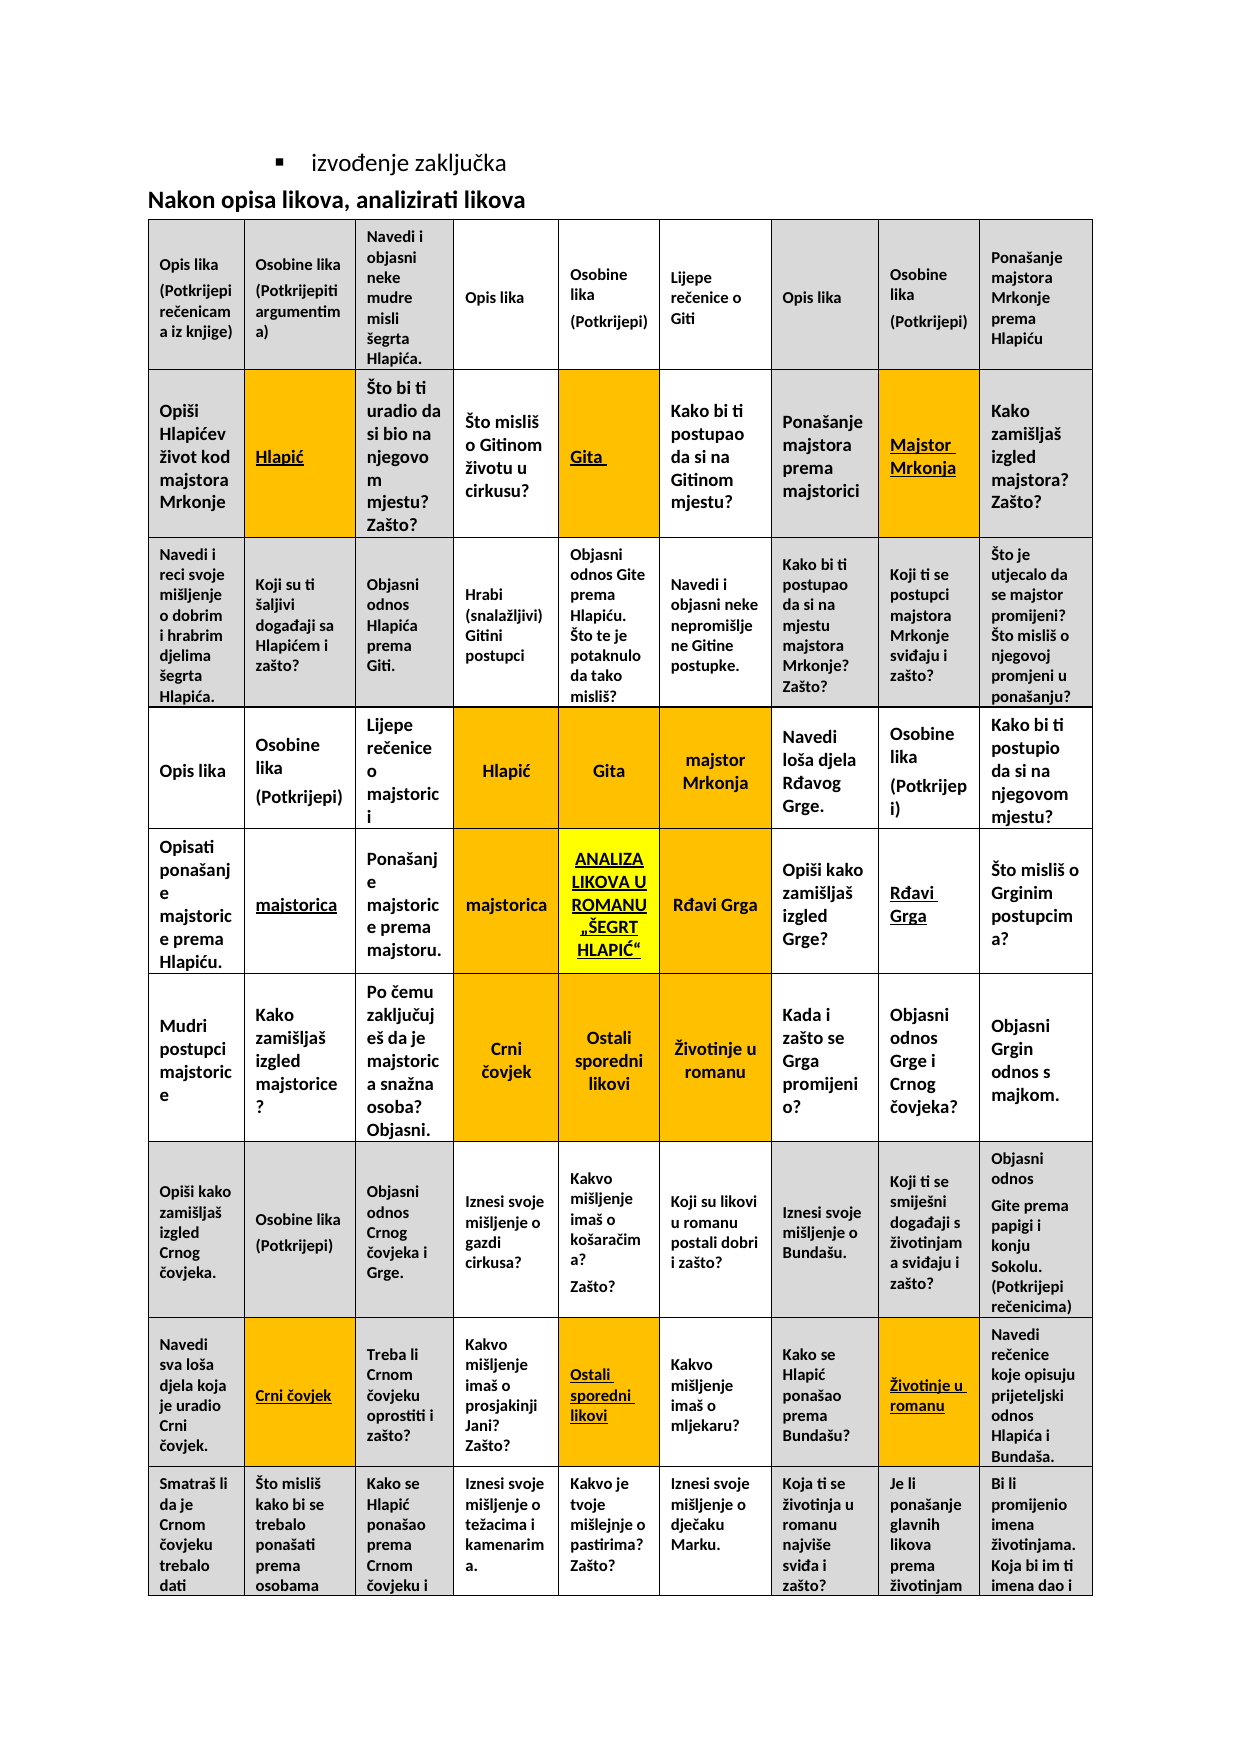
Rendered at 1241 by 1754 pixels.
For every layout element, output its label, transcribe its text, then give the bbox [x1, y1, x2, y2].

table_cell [559, 1467, 659, 1595]
table_cell Objasni odnos Grge i Crnog čovjeka? [879, 974, 979, 1141]
table_cell Kako zamišljaš izgled majstorice? [245, 974, 355, 1141]
table_cell Osobine lika (Potkrijepi) [245, 1142, 355, 1317]
table_cell Opiši Hlapićev život kod majstora Mrkonje [149, 370, 244, 537]
table_cell majstorica [245, 829, 355, 973]
table_cell Kako se Hlapić ponašao prema Bundašu? [772, 1318, 878, 1466]
table_cell Treba li Crnom čovjeku oprostiti i zašto? [356, 1318, 453, 1466]
table_cell Iznesi svoje mišljenje o Bundašu. [772, 1142, 878, 1317]
table_header Opis lika [454, 220, 558, 369]
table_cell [454, 1467, 558, 1595]
table_cell Majstor Mrkonja [879, 370, 979, 537]
table_cell Objasni Grgin odnos s majkom. [980, 974, 1092, 1141]
table_header Opis lika (Potkrijepi rečenicama iz knjige) [149, 220, 244, 369]
table_cell Navedi loša djela Rđavog Grge. [772, 708, 878, 828]
table_cell Opisati ponašanje majstorice prema Hlapiću. [149, 829, 244, 973]
table_cell Što bi ti uradio da si bio na njegovom mjestu? Zašto? [356, 370, 453, 537]
table_cell Kakvo mišljenje imaš o mljekaru? [660, 1318, 771, 1466]
table_cell Ostali sporedni likovi [559, 974, 659, 1141]
table_cell Kakvo mišljenje imaš o prosjakinji Jani? Zašto? [454, 1318, 558, 1466]
table_cell Što je utjecalo da se majstor promijeni? Što misliš o njegovoj promjeni u ponašanju? [980, 538, 1092, 706]
table_cell Objasni odnos Gite prema papigi i konju Sokolu. (Potkrijepi rečenicima) [980, 1142, 1092, 1317]
table_cell Opis lika [149, 708, 244, 828]
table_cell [245, 1467, 355, 1595]
list izvođenje zaključka [274, 148, 1093, 178]
table_header Osobine lika (Potkrijepiti argumentima) [245, 220, 355, 369]
text Nakon opisa likova, analizirati likova [148, 184, 1093, 215]
table_cell Objasni odnos Crnog čovjeka i Grge. [356, 1142, 453, 1317]
table_cell Životinje u romanu [660, 974, 771, 1141]
table_cell Što misliš o Gitinom životu u cirkusu? [454, 370, 558, 537]
table_cell Kada i zašto se Grga promijenio? [772, 974, 878, 1141]
table_cell Mudri postupci majstorice [149, 974, 244, 1141]
table_cell Rđavi Grga [879, 829, 979, 973]
table_cell Navedi sva loša djela koja je uradio Crni čovjek. [149, 1318, 244, 1466]
table_cell Hlapić [245, 370, 355, 537]
table_cell Osobine lika (Potkrijepi) [879, 708, 979, 828]
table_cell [772, 1467, 878, 1595]
table_cell Crni čovjek [245, 1318, 355, 1466]
table_cell Kakvo mišljenje imaš o košaračima? Zašto? [559, 1142, 659, 1317]
table_cell Iznesi svoje mišljenje o gazdi cirkusa? [454, 1142, 558, 1317]
table_cell Koji su likovi u romanu postali dobri i zašto? [660, 1142, 771, 1317]
table_cell Osobine lika (Potkrijepi) [245, 708, 355, 828]
table_cell Ponašanje majstora prema majstorici [772, 370, 878, 537]
table_cell majstorica [454, 829, 558, 973]
table_cell Kako zamišljaš izgled majstora? Zašto? [980, 370, 1092, 537]
table_cell Objasni odnos Gite prema Hlapiću. Što te je potaknulo da tako misliš? [559, 538, 659, 706]
table_cell Ponašanje majstorice prema majstoru. [356, 829, 453, 973]
table_cell Koji ti se smiješni događaji s životinjama sviđaju i zašto? [879, 1142, 979, 1317]
table_cell majstor Mrkonja [660, 708, 771, 828]
table_cell Crni čovjek [454, 974, 558, 1141]
table_header Navedi i objasni neke mudre misli šegrta Hlapića. [356, 220, 453, 369]
table_cell Životinje u romanu [879, 1318, 979, 1466]
table_cell Objasni odnos Hlapića prema Giti. [356, 538, 453, 706]
table_cell Lijepe rečenice o majstorici [356, 708, 453, 828]
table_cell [879, 1467, 979, 1595]
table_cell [660, 1467, 771, 1595]
table_cell Po čemu zaključuješ da je majstorica snažna osoba? Objasni. [356, 974, 453, 1141]
table_cell Kako bi ti postupao da si na mjestu majstora Mrkonje? Zašto? [772, 538, 878, 706]
table_cell Gita [559, 708, 659, 828]
table_cell Gita [559, 370, 659, 537]
table_cell Kako bi ti postupao da si na Gitinom mjestu? [660, 370, 771, 537]
table_cell Hlapić [454, 708, 558, 828]
table_cell Ostali sporedni likovi [559, 1318, 659, 1466]
table_header Lijepe rečenice o Giti [660, 220, 771, 369]
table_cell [356, 1467, 453, 1595]
table_cell Opiši kako zamišljaš izgled Crnog čovjeka. [149, 1142, 244, 1317]
table_cell Navedi i reci svoje mišljenje o dobrim i hrabrim djelima šegrta Hlapića. [149, 538, 244, 706]
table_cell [149, 1467, 244, 1595]
table_cell Rđavi Grga [660, 829, 771, 973]
table_cell Opiši kako zamišljaš izgled Grge? [772, 829, 878, 973]
table_header Opis lika [772, 220, 878, 369]
table_cell Navedi rečenice koje opisuju prijeteljski odnos Hlapića i Bundaša. [980, 1318, 1092, 1466]
table_cell Koji ti se postupci majstora Mrkonje sviđaju i zašto? [879, 538, 979, 706]
table_header Osobine lika (Potkrijepi) [559, 220, 659, 369]
table_cell Hrabi (snalažljivi) Gitini postupci [454, 538, 558, 706]
table_cell Navedi i objasni neke nepromišljene Gitine postupke. [660, 538, 771, 706]
table_cell Što misliš o Grginim postupcima? [980, 829, 1092, 973]
table_header Ponašanje majstora Mrkonje prema Hlapiću [980, 220, 1092, 369]
table_cell Koji su ti šaljivi događaji sa Hlapićem i zašto? [245, 538, 355, 706]
table_cell ANALIZA LIKOVA U ROMANU „ŠEGRT HLAPIĆ“ [559, 829, 659, 973]
table_cell Kako bi ti postupio da si na njegovom mjestu? [980, 708, 1092, 828]
table_header Osobine lika (Potkrijepi) [879, 220, 979, 369]
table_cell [980, 1467, 1092, 1595]
